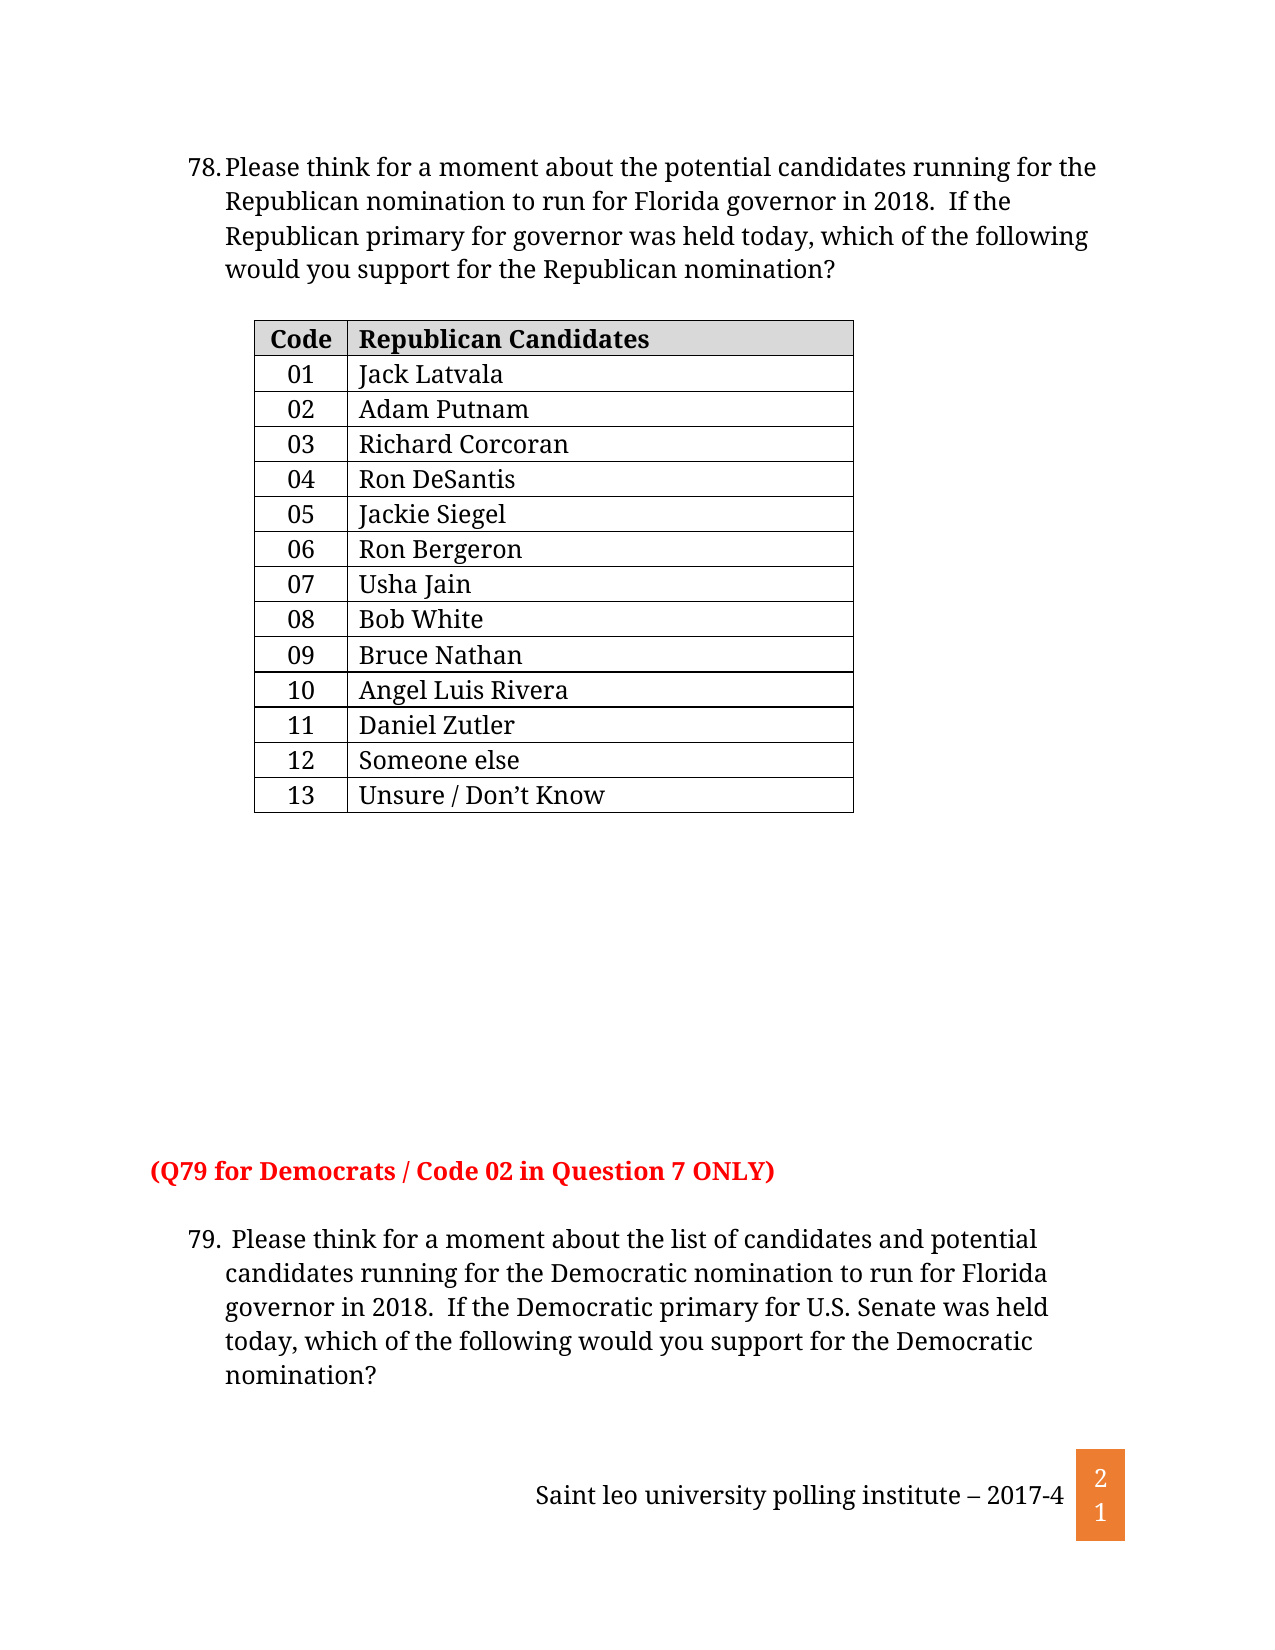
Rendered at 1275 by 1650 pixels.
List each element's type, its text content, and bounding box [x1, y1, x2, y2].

table_cell Ron DeSantis [348, 462, 853, 496]
table_cell Daniel Zutler [348, 708, 853, 742]
table_cell Ron Bergeron [348, 532, 853, 566]
table_cell Bruce Nathan [348, 637, 853, 671]
table_cell 08 [255, 602, 347, 636]
table_cell 09 [255, 637, 347, 671]
table_cell 02 [255, 392, 347, 426]
table_cell 03 [255, 427, 347, 461]
table_cell Angel Luis Rivera [348, 673, 853, 706]
table_header Code [255, 321, 347, 355]
table_cell Richard Corcoran [348, 427, 853, 461]
table_cell Unsure / Don’t Know [348, 778, 853, 812]
table_header Republican Candidates [348, 321, 853, 355]
table_cell Jackie Siegel [348, 497, 853, 531]
table_cell 11 [255, 708, 347, 742]
list Please think for a moment about the list of candidates and potential candidates running for the Democratic nomination to run for Florida governor in 2018. If the Democratic primary for U.S. Senate was held today, which of the following would you support for the Democratic nomination? [187, 1222, 1125, 1392]
table_cell 05 [255, 497, 347, 531]
table_cell Adam Putnam [348, 392, 853, 426]
table_cell 06 [255, 532, 347, 566]
text (Q79 for Democrats / Code 02 in Question 7 ONLY) [150, 1153, 1125, 1187]
table_cell Usha Jain [348, 567, 853, 601]
table_cell Someone else [348, 743, 853, 777]
list Please think for a moment about the potential candidates running for the Republican nomination to run for Florida governor in 2018. If the Republican primary for governor was held today, which of the following would you support for the Republican nomination? [187, 150, 1125, 286]
table_cell 04 [255, 462, 347, 496]
table_cell 13 [255, 778, 347, 812]
table_cell Jack Latvala [348, 356, 853, 391]
table_cell 07 [255, 567, 347, 601]
table_cell Bob White [348, 602, 853, 636]
table_cell 01 [255, 356, 347, 391]
table_cell 12 [255, 743, 347, 777]
table_cell 10 [255, 673, 347, 706]
